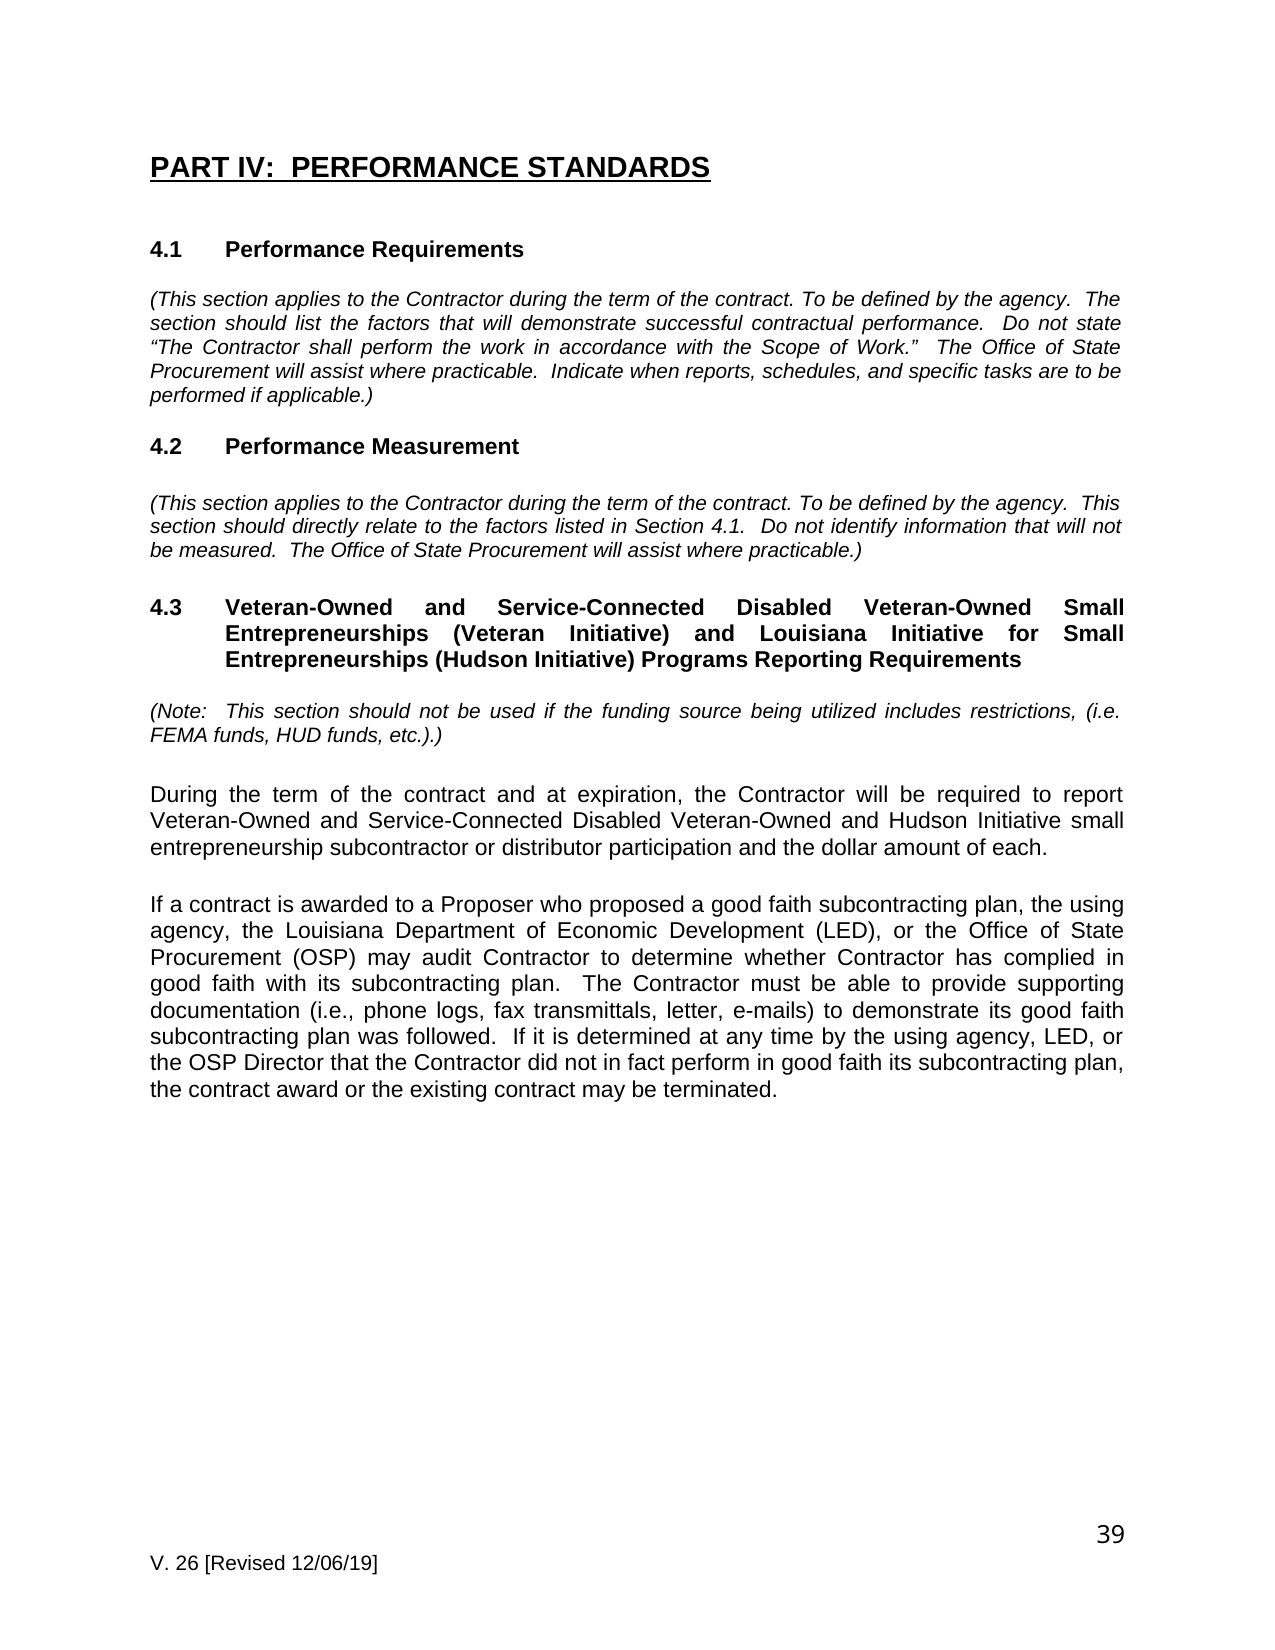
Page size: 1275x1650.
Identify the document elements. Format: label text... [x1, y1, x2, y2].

text During the term of the contract and at expiration, the Contractor will be required to report Veteran-Owned and Service-Connected Disabled Veteran-Owned and Hudson Initiative small entrepreneurship subcontractor or distributor participation and the dollar amount of each. [150, 781, 1125, 860]
text (This section applies to the Contractor during the term of the contract. To be defined by the agency. This section should directly relate to the factors listed in Section 4.1. Do not identify information that will not be measured. The Office of State Procurement will assist where practicable.) [150, 490, 1125, 562]
subtitle 4.1 Performance Requirements [150, 236, 1125, 263]
text (Note: This section should not be used if the funding source being utilized includes restrictions, (i.e. FEMA funds, HUD funds, etc.).) [150, 699, 1125, 747]
subtitle PART IV: PERFORMANCE STANDARDS [150, 150, 1125, 183]
text If a contract is awarded to a Proposer who proposed a good faith subcontracting plan, the using agency, the Louisiana Department of Economic Development (LED), or the Office of State Procurement (OSP) may audit Contractor to determine whether Contractor has complied in good faith with its subcontracting plan. The Contractor must be able to provide supporting documentation (i.e., phone logs, fax transmittals, letter, e-mails) to demonstrate its good faith subcontracting plan was followed. If it is determined at any time by the using agency, LED, or the OSP Director that the Contractor did not in fact perform in good faith its subcontracting plan, the contract award or the existing contract may be terminated. [150, 891, 1125, 1102]
text (This section applies to the Contractor during the term of the contract. To be defined by the agency. The section should list the factors that will demonstrate successful contractual performance. Do not state “The Contractor shall perform the work in accordance with the Scope of Work.” The Office of State Procurement will assist where practicable. Indicate when reports, schedules, and specific tasks are to be performed if applicable.) [150, 287, 1125, 406]
subtitle 4.2 Performance Measurement [150, 433, 1125, 459]
subtitle 4.3 Veteran-Owned and Service-Connected Disabled Veteran-Owned Small Entrepreneurships (Veteran Initiative) and Louisiana Initiative for Small Entrepreneurships (Hudson Initiative) Programs Reporting Requirements [150, 593, 1125, 672]
